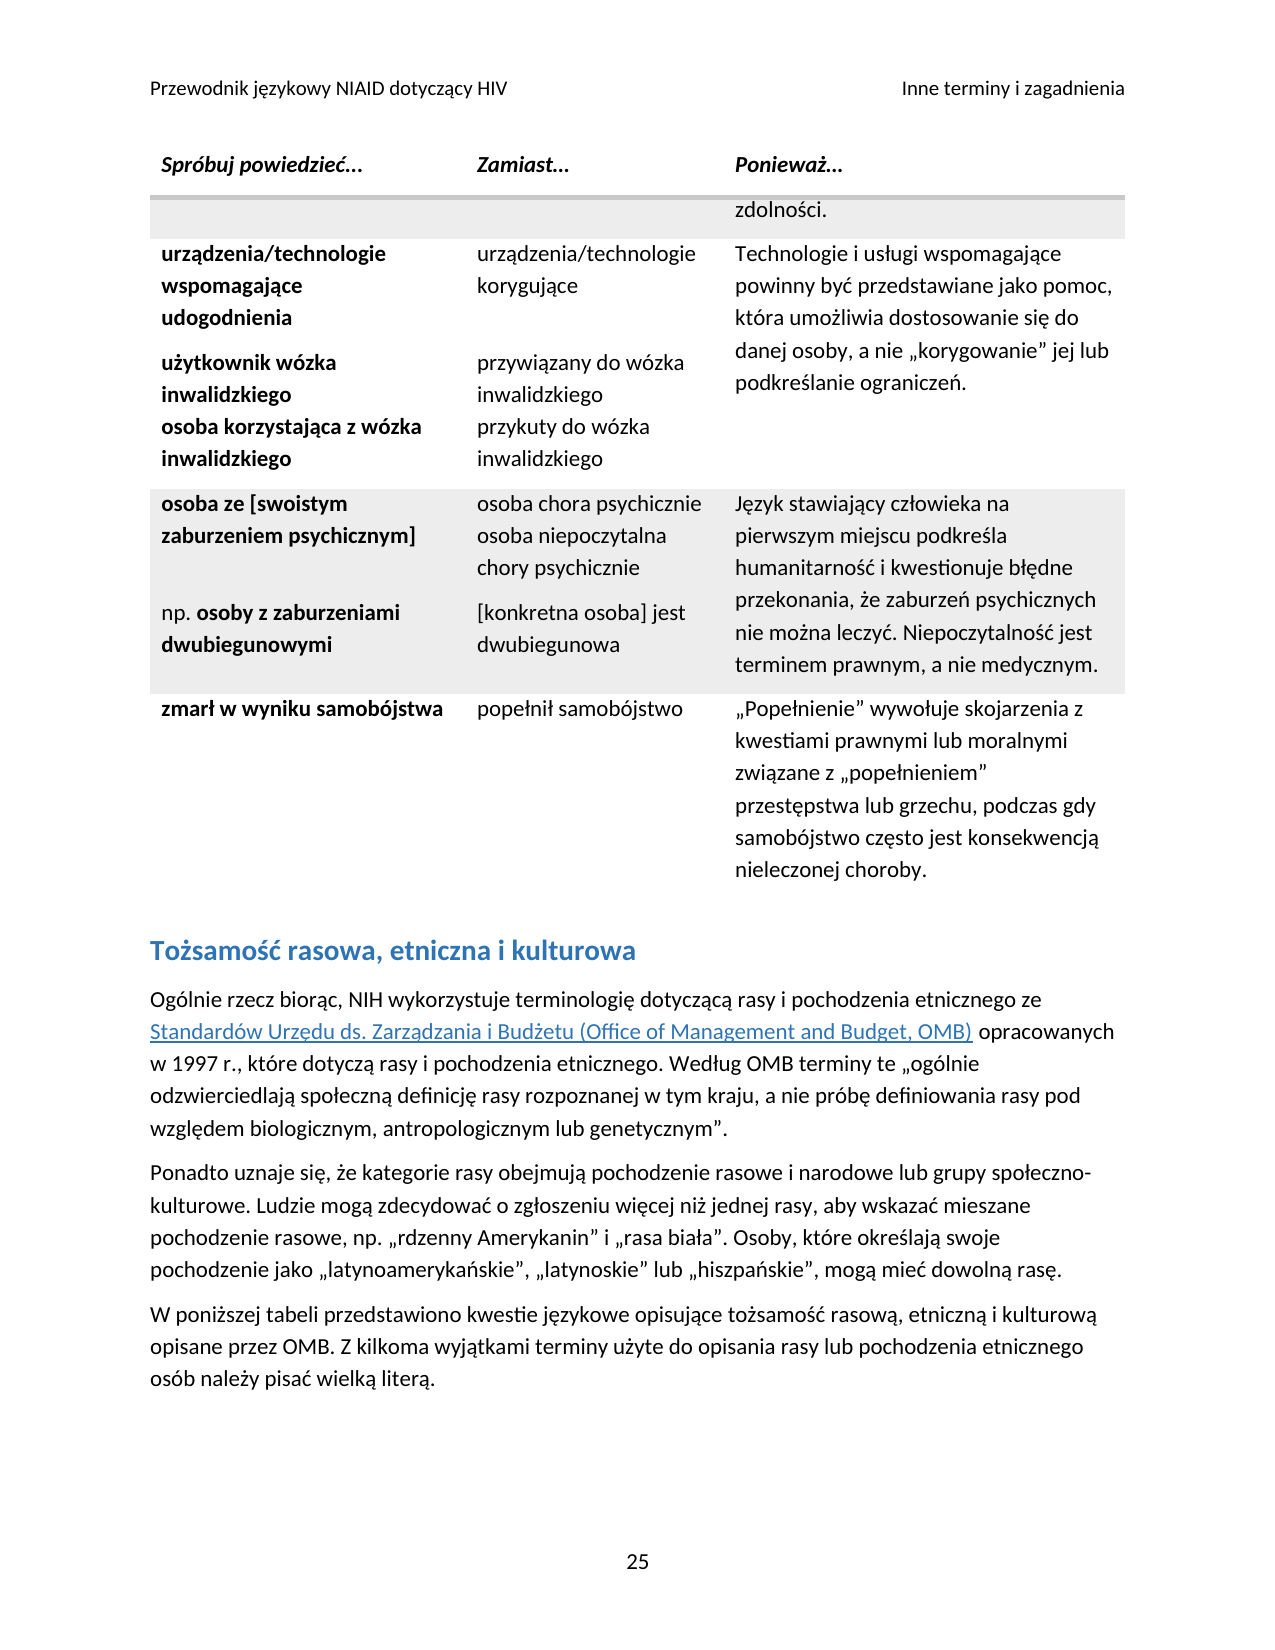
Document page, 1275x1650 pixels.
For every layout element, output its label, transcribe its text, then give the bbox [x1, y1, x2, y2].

table_cell użytkownik wózka inwalidzkiego osoba korzystająca z wózka inwalidzkiego [150, 348, 466, 489]
table_cell przywiązany do wózka inwalidzkiego przykuty do wózka inwalidzkiego [466, 348, 724, 489]
text Ogólnie rzecz biorąc, NIH wykorzystuje terminologię dotyczącą rasy i pochodzenia etnicznego ze Standardów Urzędu ds. Zarządzania i Budżetu (Office of Management and Budget, OMB) opracowanych w 1997 r., które dotyczą rasy i pochodzenia etnicznego. Według OMB terminy te „ogólnie odzwierciedlają społeczną definicję rasy rozpoznanej w tym kraju, a nie próbę definiowania rasy pod względem biologicznym, antropologicznym lub genetycznym”. [150, 985, 1125, 1142]
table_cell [150, 200, 466, 239]
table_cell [724, 200, 1125, 239]
table_header Spróbuj powiedzieć... [150, 150, 466, 195]
table_cell zmarł w wyniku samobójstwa [150, 694, 466, 899]
text Ponadto uznaje się, że kategorie rasy obejmują pochodzenie rasowe i narodowe lub grupy społeczno-kulturowe. Ludzie mogą zdecydować o zgłoszeniu więcej niż jednej rasy, aby wskazać mieszane pochodzenie rasowe, np. „rdzenny Amerykanin” i „rasa biała”. Osoby, które określają swoje pochodzenie jako „latynoamerykańskie”, „latynoskie” lub „hiszpańskie”, mogą mieć dowolną rasę. [150, 1158, 1125, 1283]
text Tożsamość rasowa, etniczna i kulturowa [150, 932, 1125, 967]
text W poniższej tabeli przedstawiono kwestie językowe opisujące tożsamość rasową, etniczną i kulturową opisane przez OMB. Z kilkoma wyjątkami terminy użyte do opisania rasy lub pochodzenia etnicznego osób należy pisać wielką literą. [150, 1300, 1125, 1392]
table_cell osoba chora psychicznie osoba niepoczytalna chory psychicznie [466, 489, 724, 598]
table_header Zamiast… [466, 150, 724, 195]
table_cell urządzenia/technologie korygujące [466, 239, 724, 348]
table_header Ponieważ… [724, 150, 1125, 195]
table_cell Język stawiający człowieka na pierwszym miejscu podkreśla humanitarność i kwestionuje błędne przekonania, że zaburzeń psychicznych nie można leczyć. Niepoczytalność jest terminem prawnym, a nie medycznym. [724, 489, 1125, 694]
table_cell „Popełnienie” wywołuje skojarzenia z kwestiami prawnymi lub moralnymi związane z „popełnieniem” przestępstwa lub grzechu, podczas gdy samobójstwo często jest konsekwencją nieleczonej choroby. [724, 694, 1125, 899]
table_cell Technologie i usługi wspomagające powinny być przedstawiane jako pomoc, która umożliwia dostosowanie się do danej osoby, a nie „korygowanie” jej lub podkreślanie ograniczeń. [724, 239, 1125, 489]
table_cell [466, 200, 724, 239]
table_cell [konkretna osoba] jest dwubiegunowa [466, 598, 724, 694]
table_cell popełnił samobójstwo [466, 694, 724, 899]
table_cell osoba ze [swoistym zaburzeniem psychicznym] [150, 489, 466, 598]
table_cell urządzenia/technologie wspomagające udogodnienia [150, 239, 466, 348]
table_cell np. osoby z zaburzeniami dwubiegunowymi [150, 598, 466, 694]
